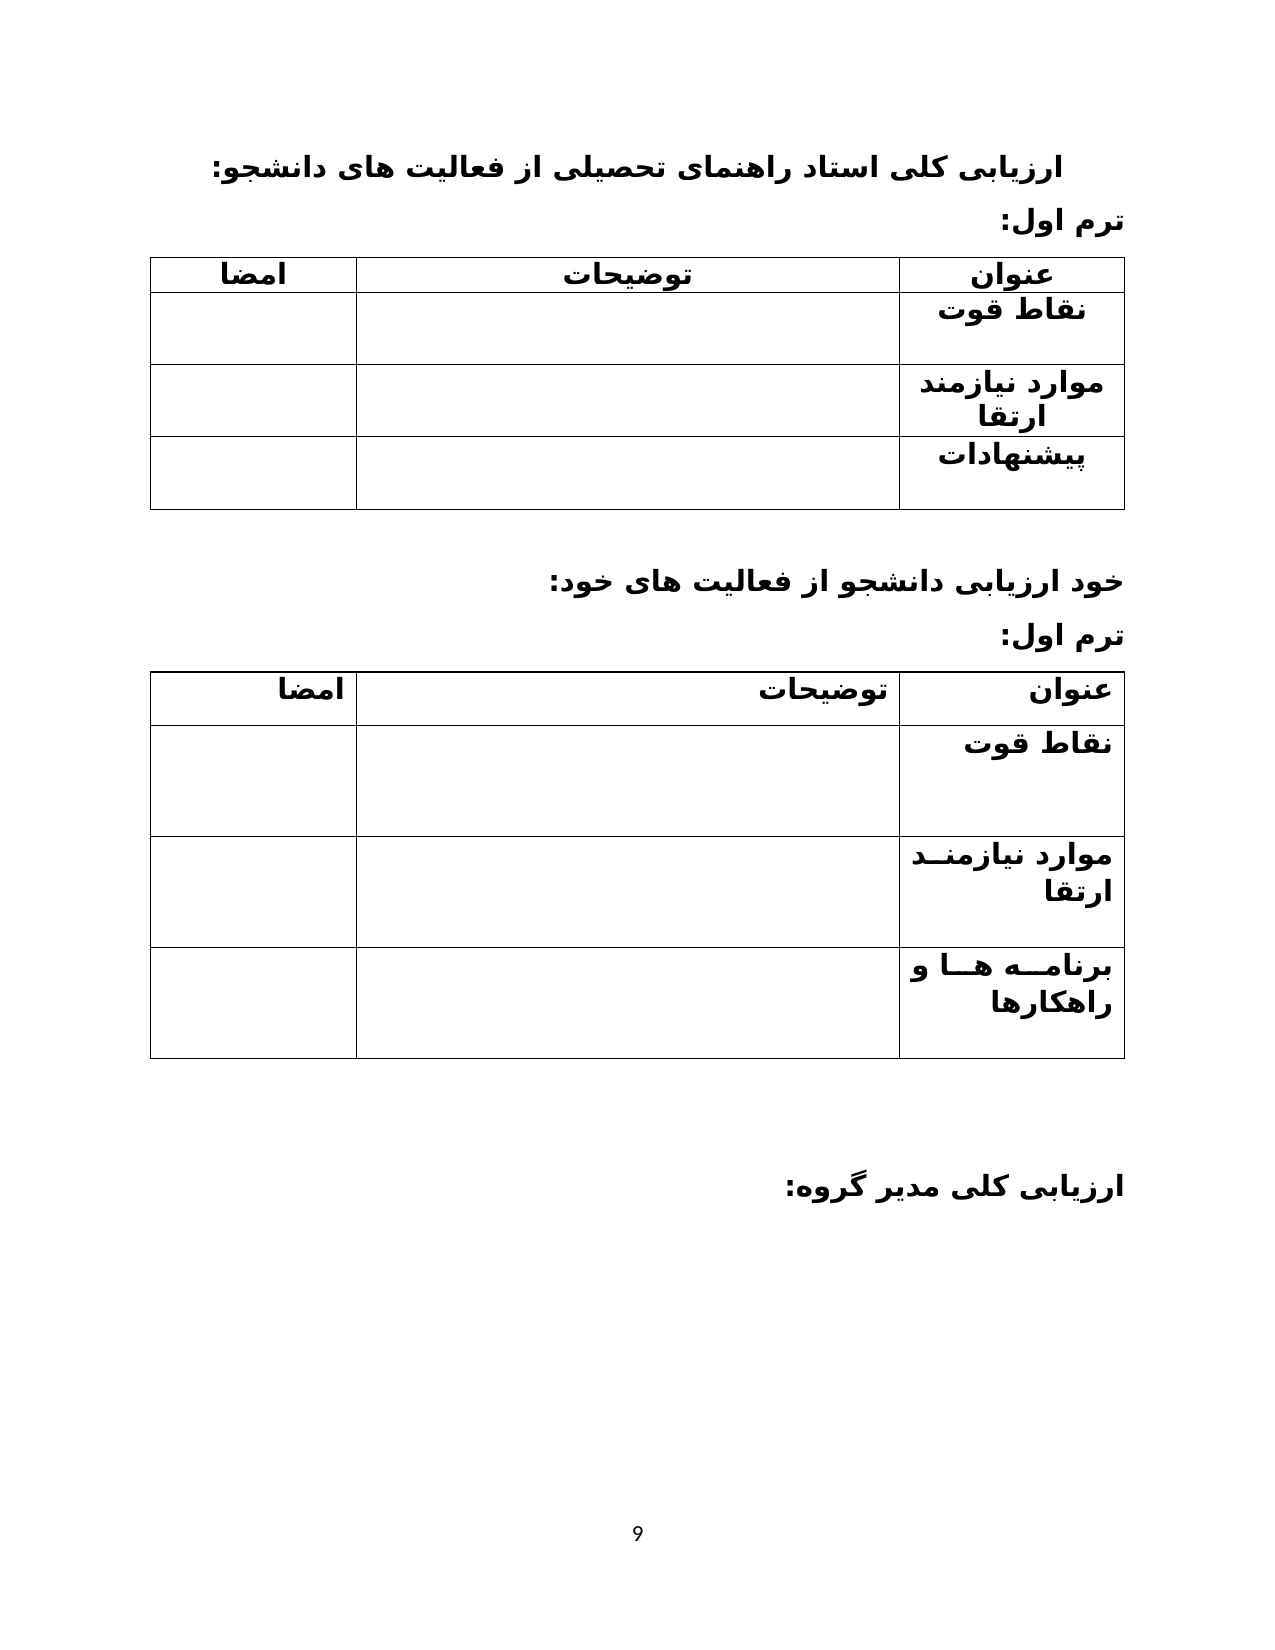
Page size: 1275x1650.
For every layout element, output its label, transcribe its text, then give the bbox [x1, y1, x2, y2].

table_cell [357, 437, 899, 508]
table_cell [357, 837, 899, 947]
table_cell برنامه ها و راهکارها [900, 948, 1124, 1058]
text ارزیابی کلی مدیر گروه: [150, 1169, 1125, 1203]
table_cell [357, 948, 899, 1058]
text ارزیابی کلی استاد راهنمای تحصیلی از فعالیت های دانشجو: [150, 150, 1125, 184]
table_cell [151, 293, 356, 364]
text ترم اول: [150, 618, 1125, 652]
text ترم اول: [150, 203, 1125, 237]
table_cell موارد نیازمند ارتقا [900, 837, 1124, 947]
table_header توضیحات [357, 258, 899, 292]
table_header توضیحات [357, 673, 899, 725]
table_header عنوان [900, 258, 1124, 292]
table_cell [357, 726, 899, 836]
text خود ارزیابی دانشجو از فعالیت های خود: [150, 565, 1125, 599]
table_cell پیشنهادات [900, 437, 1124, 508]
table_cell [151, 726, 356, 836]
table_cell [151, 837, 356, 947]
table_cell نقاط قوت [900, 293, 1124, 364]
table_header امضا [151, 673, 356, 725]
table_cell موارد نیازمند ارتقا [900, 365, 1124, 436]
table_cell [357, 293, 899, 364]
table_header امضا [151, 258, 356, 292]
table_cell نقاط قوت [900, 726, 1124, 836]
table_cell [151, 365, 356, 436]
table_cell [357, 365, 899, 436]
table_header عنوان [900, 673, 1124, 725]
table_cell [151, 948, 356, 1058]
table_cell [151, 437, 356, 508]
